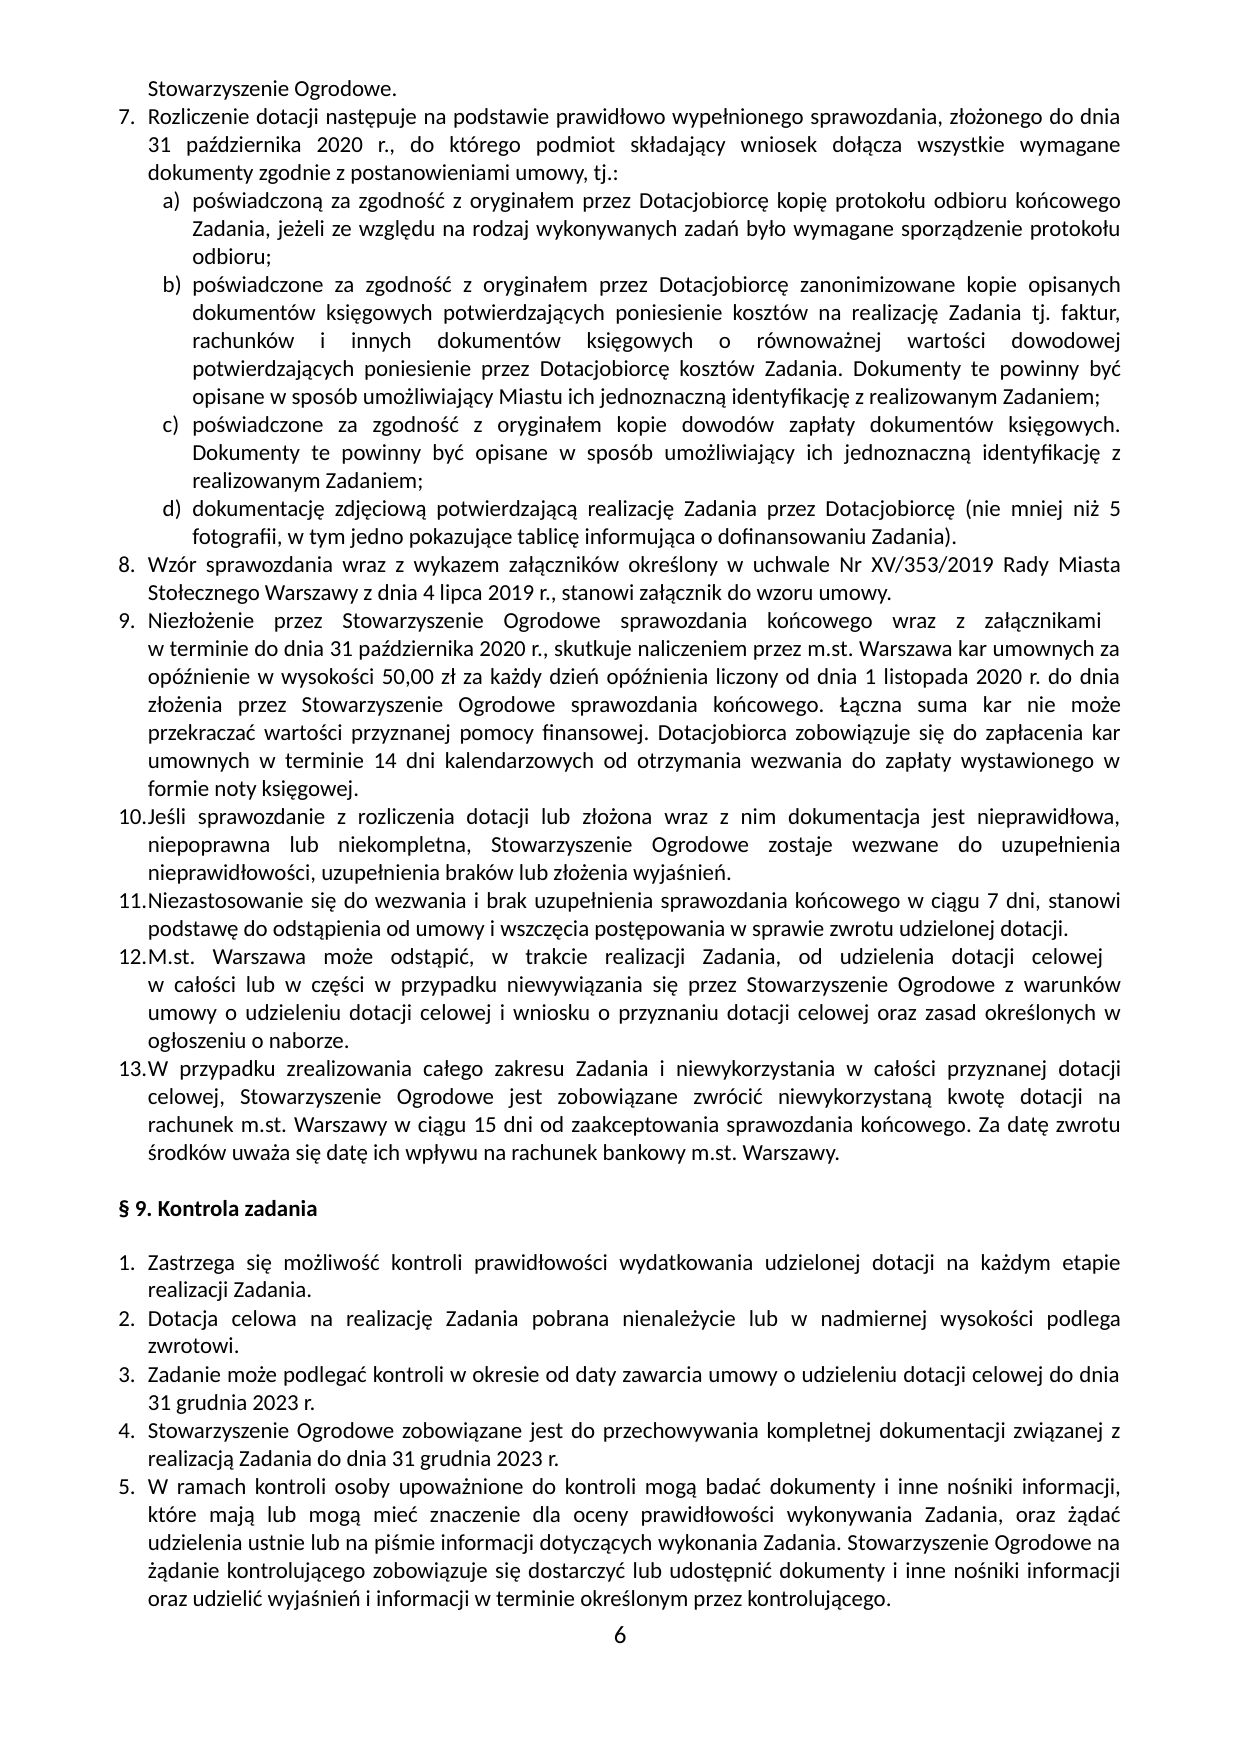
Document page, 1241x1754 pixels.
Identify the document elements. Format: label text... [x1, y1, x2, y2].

list Stowarzyszenie Ogrodowe zobowiązane jest do przechowywania kompletnej dokumentacji związanej z realizacją Zadania do dnia 31 grudnia 2023 r. [118, 1416, 1122, 1472]
list poświadczone za zgodność z oryginałem przez Dotacjobiorcę zanonimizowane kopie opisanych dokumentów księgowych potwierdzających poniesienie kosztów na realizację Zadania tj. faktur, rachunków i innych dokumentów księgowych o równoważnej wartości dowodowej potwierdzających poniesienie przez Dotacjobiorcę kosztów Zadania. Dokumenty te powinny być opisane w sposób umożliwiający Miastu ich jednoznaczną identyfikację z realizowanym Zadaniem; [162, 270, 1122, 410]
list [118, 74, 1122, 102]
list W przypadku zrealizowania całego zakresu Zadania i niewykorzystania w całości przyznanej dotacji celowej, Stowarzyszenie Ogrodowe jest zobowiązane zwrócić niewykorzystaną kwotę dotacji na rachunek m.st. Warszawy w ciągu 15 dni od zaakceptowania sprawozdania końcowego. Za datę zwrotu środków uważa się datę ich wpływu na rachunek bankowy m.st. Warszawy. [118, 1054, 1122, 1167]
list W ramach kontroli osoby upoważnione do kontroli mogą badać dokumenty i inne nośniki informacji, które mają lub mogą mieć znaczenie dla oceny prawidłowości wykonywania Zadania, oraz żądać udzielenia ustnie lub na piśmie informacji dotyczących wykonania Zadania. Stowarzyszenie Ogrodowe na żądanie kontrolującego zobowiązuje się dostarczyć lub udostępnić dokumenty i inne nośniki informacji oraz udzielić wyjaśnień i informacji w terminie określonym przez kontrolującego. [118, 1472, 1122, 1612]
list dokumentację zdjęciową potwierdzającą realizację Zadania przez Dotacjobiorcę (nie mniej niż 5 fotografii, w tym jedno pokazujące tablicę informująca o dofinansowaniu Zadania). [162, 494, 1122, 550]
list poświadczoną za zgodność z oryginałem przez Dotacjobiorcę kopię protokołu odbioru końcowego Zadania, jeżeli ze względu na rodzaj wykonywanych zadań było wymagane sporządzenie protokołu odbioru; [162, 186, 1122, 270]
list poświadczone za zgodność z oryginałem kopie dowodów zapłaty dokumentów księgowych. Dokumenty te powinny być opisane w sposób umożliwiający ich jednoznaczną identyfikację z realizowanym Zadaniem; [162, 410, 1122, 494]
list Dotacja celowa na realizację Zadania pobrana nienależycie lub w nadmiernej wysokości podlega zwrotowi. [118, 1304, 1122, 1360]
list Niezastosowanie się do wezwania i brak uzupełnienia sprawozdania końcowego w ciągu 7 dni, stanowi podstawę do odstąpienia od umowy i wszczęcia postępowania w sprawie zwrotu udzielonej dotacji. [118, 886, 1122, 942]
list Jeśli sprawozdanie z rozliczenia dotacji lub złożona wraz z nim dokumentacja jest nieprawidłowa, niepoprawna lub niekompletna, Stowarzyszenie Ogrodowe zostaje wezwane do uzupełnienia nieprawidłowości, uzupełnienia braków lub złożenia wyjaśnień. [118, 802, 1122, 886]
list Rozliczenie dotacji następuje na podstawie prawidłowo wypełnionego sprawozdania, złożonego do dnia 31 października 2020 r., do którego podmiot składający wniosek dołącza wszystkie wymagane dokumenty zgodnie z postanowieniami umowy, tj.: [118, 102, 1122, 186]
list M.st. Warszawa może odstąpić, w trakcie realizacji Zadania, od udzielenia dotacji celowej w całości lub w części w przypadku niewywiązania się przez Stowarzyszenie Ogrodowe z warunków umowy o udzieleniu dotacji celowej i wniosku o przyznaniu dotacji celowej oraz zasad określonych w ogłoszeniu o naborze. [118, 942, 1122, 1054]
text § 9. Kontrola zadania [118, 1194, 1122, 1223]
list Zadanie może podlegać kontroli w okresie od daty zawarcia umowy o udzieleniu dotacji celowej do dnia 31 grudnia 2023 r. [118, 1360, 1122, 1416]
list Wzór sprawozdania wraz z wykazem załączników określony w uchwale Nr XV/353/2019 Rady Miasta Stołecznego Warszawy z dnia 4 lipca 2019 r., stanowi załącznik do wzoru umowy. [118, 550, 1122, 606]
list Zastrzega się możliwość kontroli prawidłowości wydatkowania udzielonej dotacji na każdym etapie realizacji Zadania. [118, 1248, 1122, 1304]
list Niezłożenie przez Stowarzyszenie Ogrodowe sprawozdania końcowego wraz z załącznikami w terminie do dnia 31 października 2020 r., skutkuje naliczeniem przez m.st. Warszawa kar umownych za opóźnienie w wysokości 50,00 zł za każdy dzień opóźnienia liczony od dnia 1 listopada 2020 r. do dnia złożenia przez Stowarzyszenie Ogrodowe sprawozdania końcowego. Łączna suma kar nie może przekraczać wartości przyznanej pomocy finansowej. Dotacjobiorca zobowiązuje się do zapłacenia kar umownych w terminie 14 dni kalendarzowych od otrzymania wezwania do zapłaty wystawionego w formie noty księgowej. [118, 606, 1122, 802]
